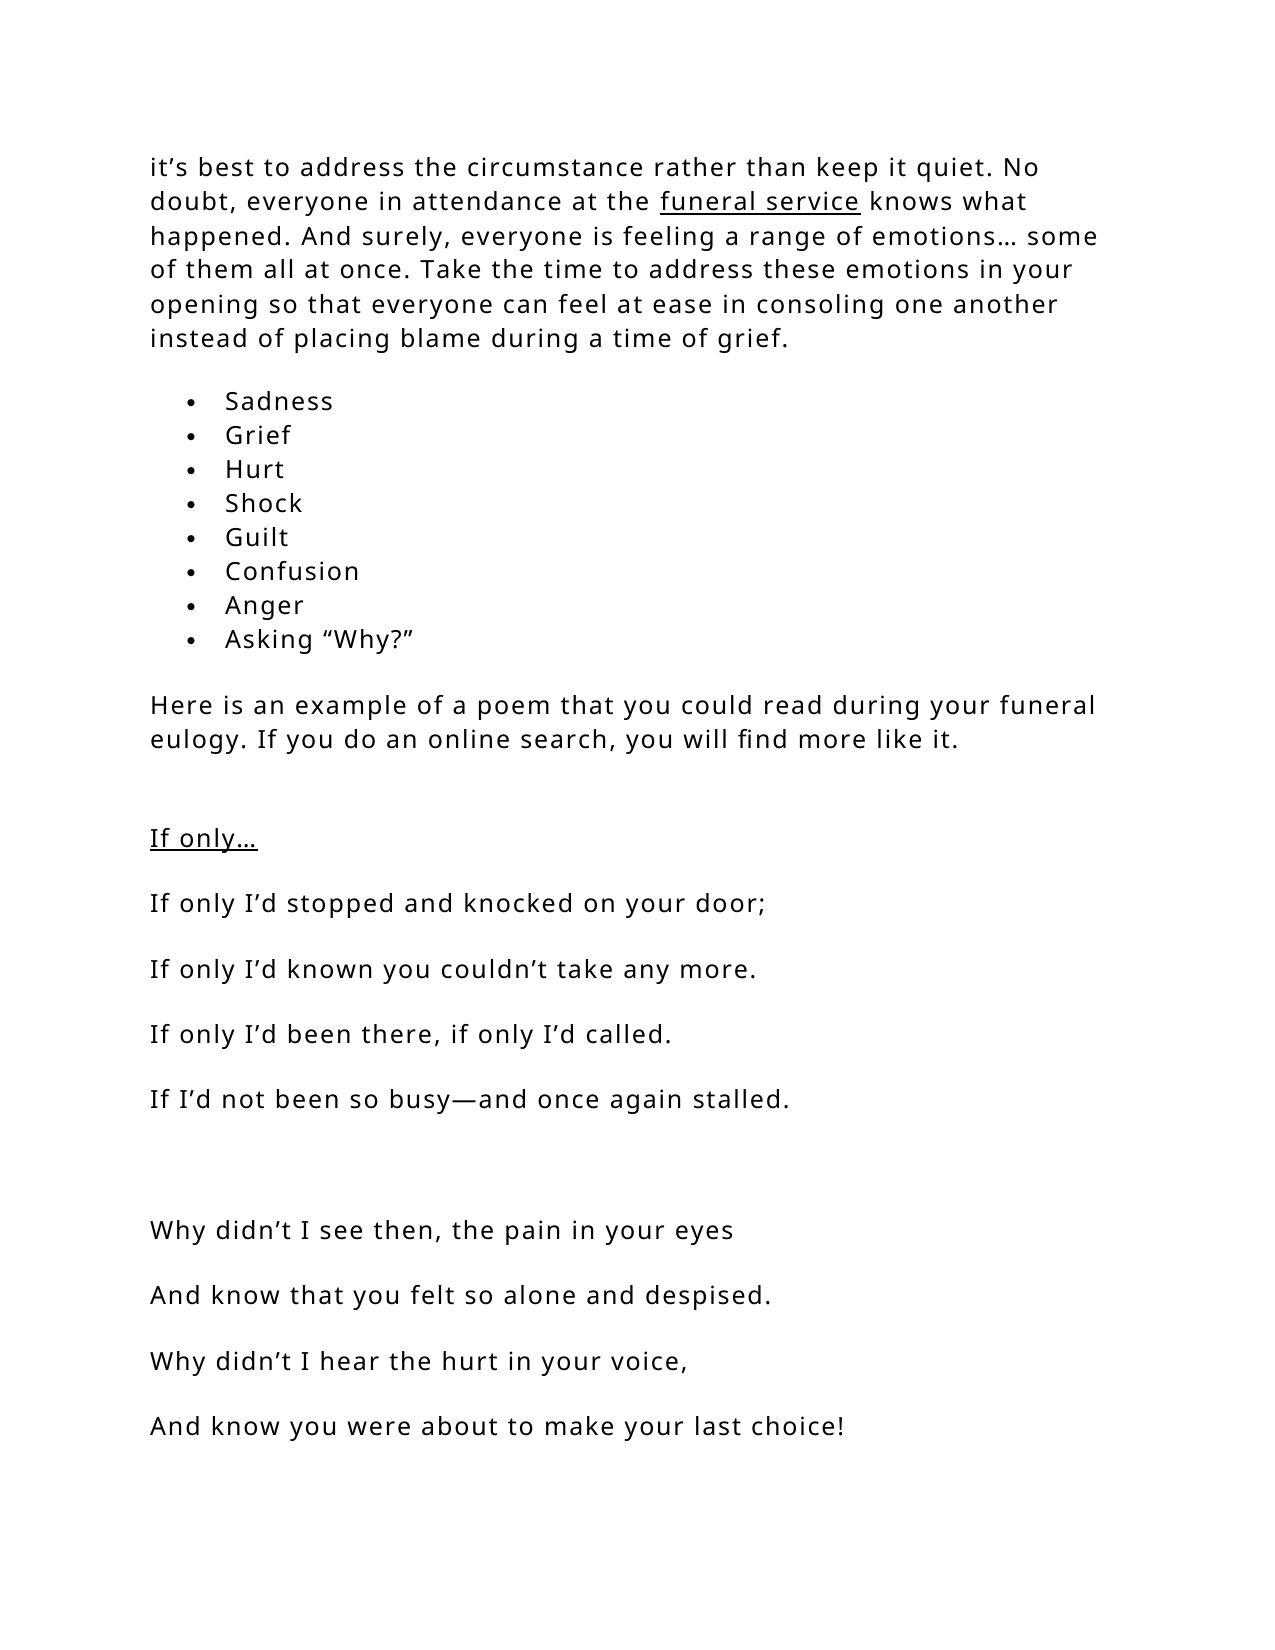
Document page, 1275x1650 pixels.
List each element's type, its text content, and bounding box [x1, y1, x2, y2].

text If only I’d stopped and knocked on your door; [150, 886, 1125, 920]
list Sadness [187, 383, 1125, 418]
text If only I’d been there, if only I’d called. [150, 1017, 1125, 1051]
text Here is an example of a poem that you could read during your funeral eulogy. If you do an online search, you will find more like it. [150, 687, 1125, 755]
text And know that you felt so alone and despised. [150, 1278, 1125, 1312]
list Confusion [187, 554, 1125, 588]
list Shock [187, 486, 1125, 520]
text Why didn’t I hear the hurt in your voice, [150, 1343, 1125, 1377]
text And know you were about to make your last choice! [150, 1408, 1125, 1443]
list Hurt [187, 452, 1125, 486]
text Why didn’t I see then, the pain in your eyes [150, 1213, 1125, 1247]
text If only I’d known you couldn’t take any more. [150, 951, 1125, 985]
list Anger [187, 588, 1125, 622]
text If only… [150, 787, 1125, 855]
list Asking “Why?” [187, 622, 1125, 656]
text If I’d not been so busy—and once again stalled. [150, 1082, 1125, 1116]
list Grief [187, 418, 1125, 452]
list Guilt [187, 520, 1125, 554]
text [150, 150, 1125, 354]
